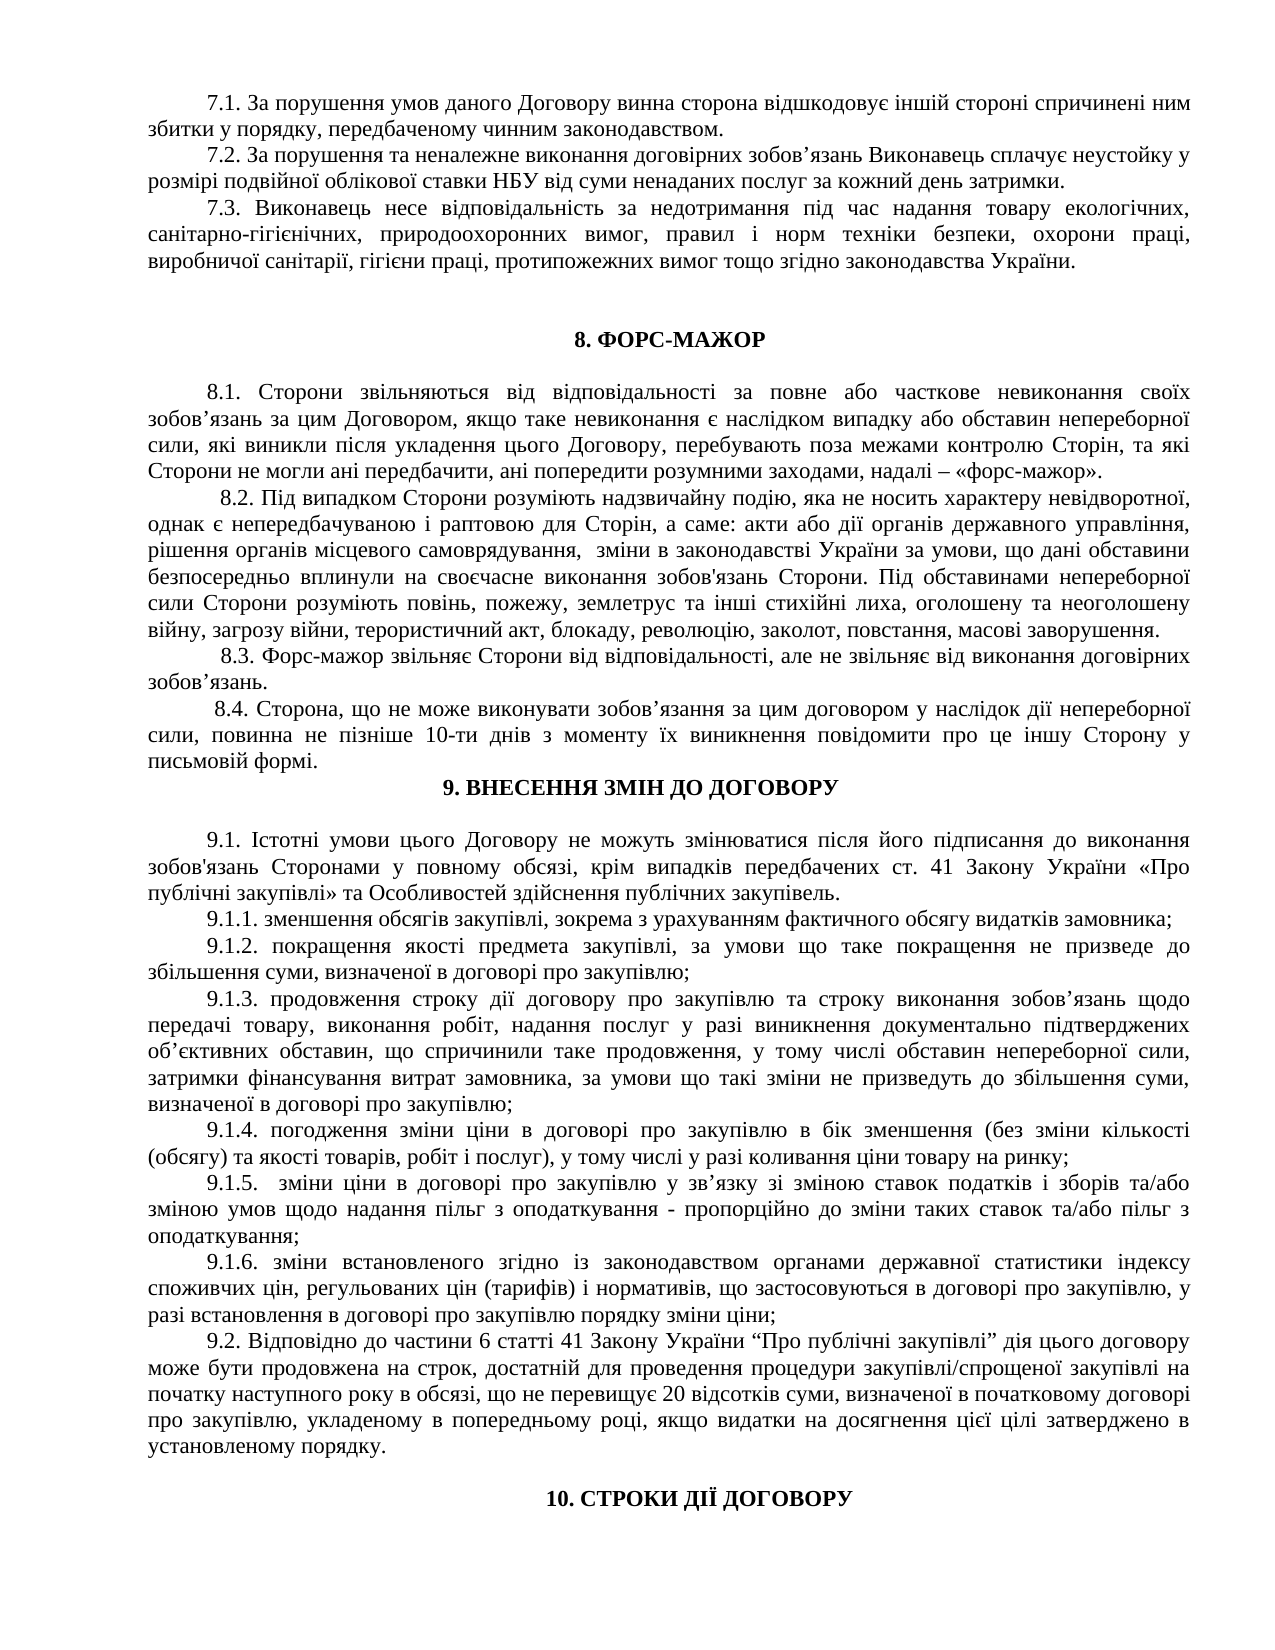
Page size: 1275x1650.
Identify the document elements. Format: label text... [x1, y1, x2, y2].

text 8.3. Форс-мажор звільняє Сторони від відповідальності, але не звільняє від виконання договірних зобов’язань. [148, 642, 1192, 695]
text 10. СТРОКИ ДІЇ ДОГОВОРУ [148, 1485, 1192, 1512]
text 9. ВНЕСЕННЯ ЗМІН ДО ДОГОВОРУ [443, 774, 1192, 800]
text 9.1. Істотні умови цього Договору не можуть змінюватися після його підписання до виконання зобов'язань Сторонами у повному обсязі, крім випадків передбачених ст. 41 Закону України «Про публічні закупівлі» та Особливостей здійснення публічних закупівель. [148, 826, 1192, 906]
text 8.4. Сторона, що не може виконувати зобов’язання за цим договором у наслідок дії непереборної сили, повинна не пізніше 10-ти днів з моменту їх виникнення повідомити про це іншу Сторону у письмовій формі. [148, 695, 1192, 774]
text 9.2. Відповідно до частини 6 статті 41 Закону України “Про публічні закупівлі” дія цього договору може бути продовжена на строк, достатній для проведення процедури закупівлі/спрощеної закупівлі на початку наступного року в обсязі, що не перевищує 20 відсотків суми, визначеної в початковому договорі про закупівлю, укладеному в попередньому році, якщо видатки на досягнення цієї цілі затверджено в установленому порядку. [148, 1327, 1192, 1459]
text 7.1. За порушення умов даного Договору винна сторона відшкодовує іншій стороні спричинені ним збитки у порядку, передбаченому чинним законодавством. [148, 88, 1192, 141]
text 9.1.6. зміни встановленого згідно із законодавством органами державної статистики індексу споживчих цін, регульованих цін (тарифів) і нормативів, що застосовуються в договорі про закупівлю, у разі встановлення в договорі про закупівлю порядку зміни ціни; [148, 1248, 1192, 1327]
text 9.1.4. погодження зміни ціни в договорі про закупівлю в бік зменшення (без зміни кількості (обсягу) та якості товарів, робіт і послуг), у тому числі у разі коливання ціни товару на ринку; [148, 1116, 1192, 1169]
text 8.2. Під випадком Сторони розуміють надзвичайну подію, яка не носить характеру невідворотної, однак є непередбачуваною і раптовою для Сторін, а саме: акти або дії органів державного управління, рішення органів місцевого самоврядування, зміни в законодавстві України за умови, що дані обставини безпосередньо вплинули на своєчасне виконання зобов'язань Сторони. Під обставинами непереборної сили Сторони розуміють повінь, пожежу, землетрус та інші стихійні лиха, оголошену та неоголошену війну, загрозу війни, терористичний акт, блокаду, революцію, заколот, повстання, масові заворушення. [148, 484, 1192, 642]
text 7.3. Виконавець несе відповідальність за недотримання під час надання товару екологічних, санітарно-гігієнічних, природоохоронних вимог, правил і норм техніки безпеки, охорони праці, виробничої санітарії, гігієни праці, протипожежних вимог тощо згідно законодавства України. [148, 194, 1192, 273]
text 7.2. За порушення та неналежне виконання договірних зобов’язань Виконавець сплачує неустойку у розмірі подвійної облікової ставки НБУ від суми ненаданих послуг за кожний день затримки. [148, 141, 1192, 194]
text 8.1. Сторони звільняються від відповідальності за повне або часткове невиконання своїх зобов’язань за цим Договором, якщо таке невиконання є наслідком випадку або обставин непереборної сили, які виникли після укладення цього Договору, перебувають поза межами контролю Сторін, та які Сторони не могли ані передбачити, ані попередити розумними заходами, надалі – «форс-мажор». [148, 378, 1192, 484]
text 9.1.2. покращення якості предмета закупівлі, за умови що таке покращення не призведе до збільшення суми, визначеної в договорі про закупівлю; [148, 932, 1192, 984]
text 8. ФОРС-МАЖОР [148, 273, 1192, 352]
text 9.1.1. зменшення обсягів закупівлі, зокрема з урахуванням фактичного обсягу видатків замовника; [148, 906, 1192, 932]
text 9.1.3. продовження строку дії договору про закупівлю та строку виконання зобов’язань щодо передачі товару, виконання робіт, надання послуг у разі виникнення документально підтверджених об’єктивних обставин, що спричинили таке продовження, у тому числі обставин непереборної сили, затримки фінансування витрат замовника, за умови що такі зміни не призведуть до збільшення суми, визначеної в договорі про закупівлю; [148, 984, 1192, 1116]
text 9.1.5. зміни ціни в договорі про закупівлю у зв’язку зі зміною ставок податків і зборів та/або зміною умов щодо надання пільг з оподаткування - пропорційно до зміни таких ставок та/або пільг з оподаткування; [148, 1169, 1192, 1248]
